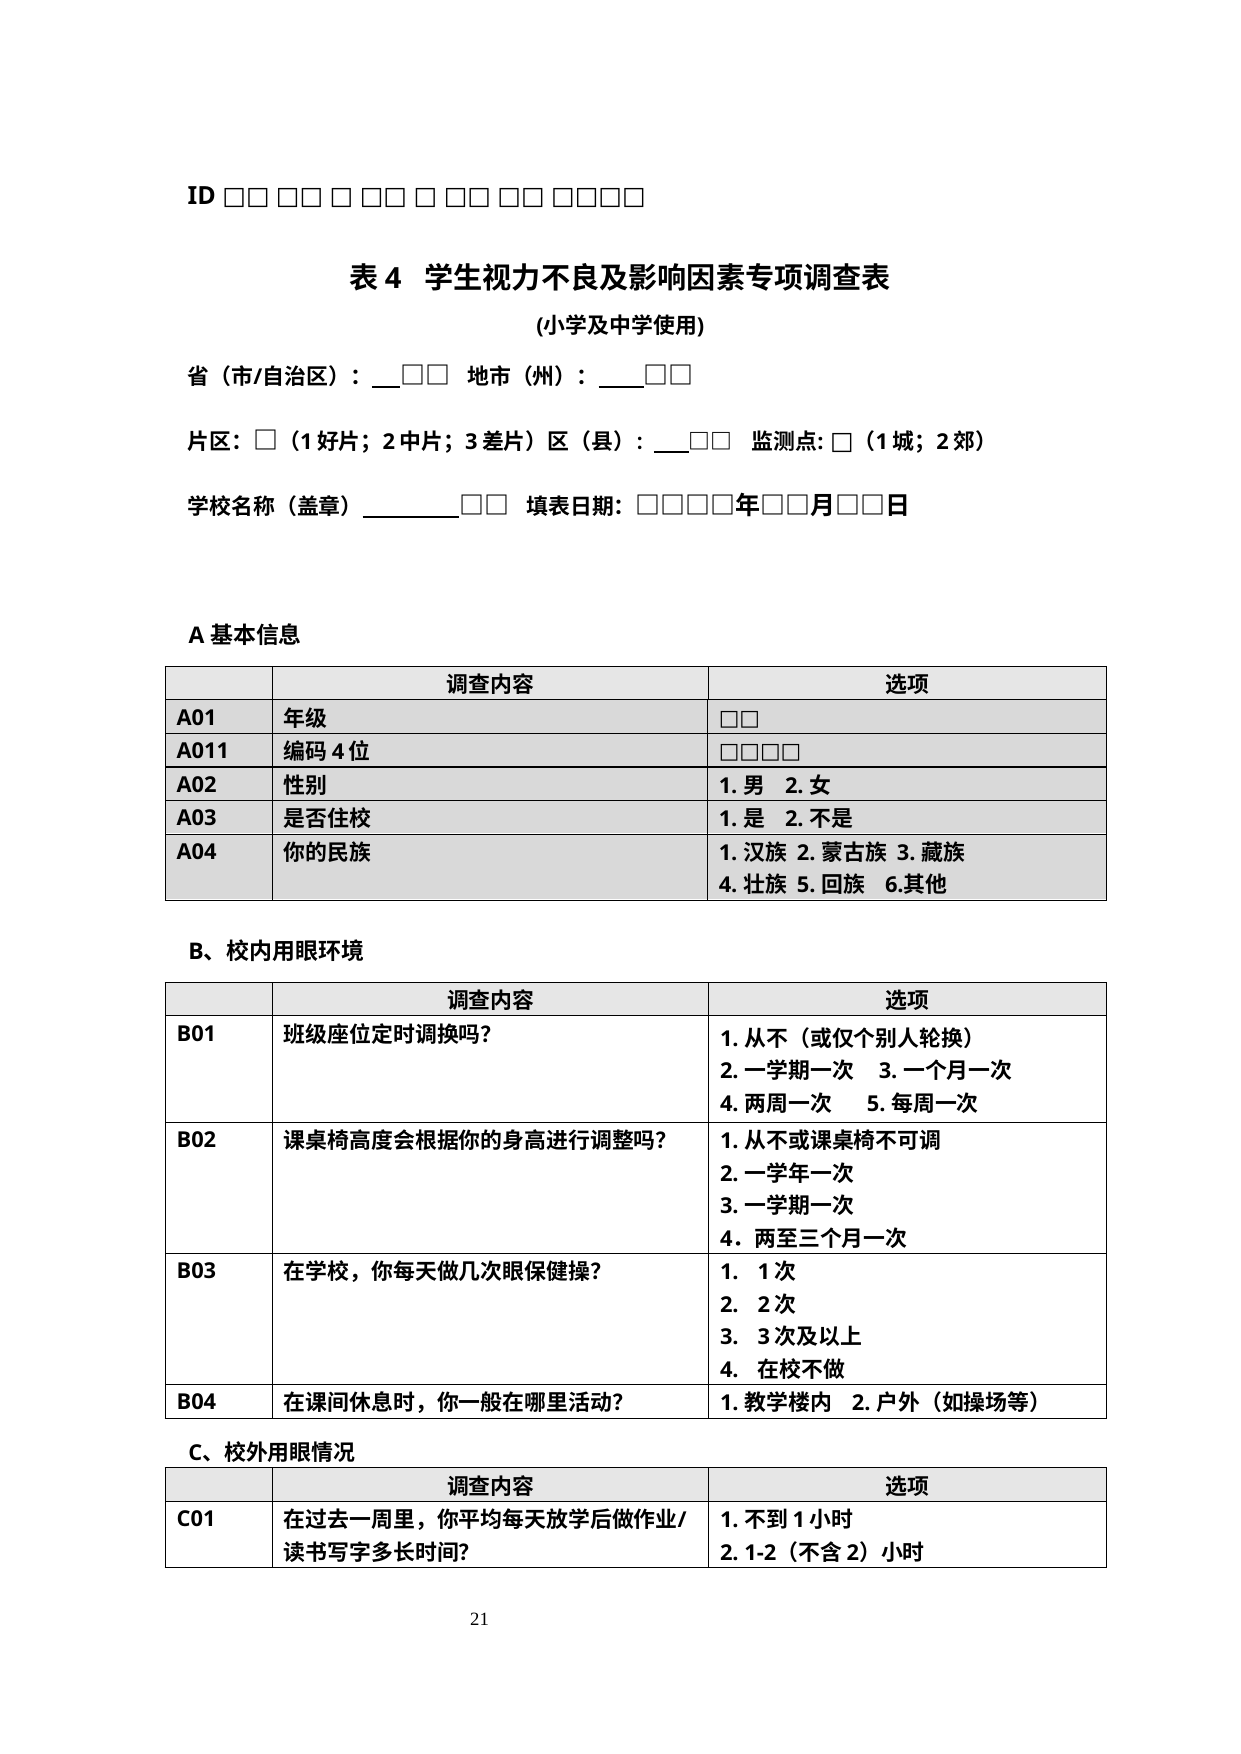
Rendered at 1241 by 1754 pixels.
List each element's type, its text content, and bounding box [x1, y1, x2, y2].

table_cell A011 [166, 734, 272, 766]
table_header 调查内容 [273, 667, 708, 699]
table_cell 课桌椅高度会根据你的身高进行调整吗？ [273, 1123, 708, 1253]
text 片区：□（1好片；2中片；3差片）区（县）： □□ 监测点: □（1城；2郊） [187, 406, 1053, 471]
table_cell 1次 2次 3次及以上 在校不做 [709, 1254, 1106, 1384]
table_cell 在课间休息时，你一般在哪里活动？ [273, 1385, 708, 1417]
table_cell B04 [166, 1385, 272, 1417]
table_header [166, 667, 272, 699]
table_cell 1. 是 2. 不是 [708, 801, 1106, 833]
table_cell C01 [166, 1502, 272, 1567]
table_header [166, 1468, 272, 1501]
text A 基本信息 [188, 601, 1053, 666]
table_cell A04 [166, 835, 272, 899]
table_cell 性别 [273, 768, 707, 800]
table_cell □□ [708, 700, 1106, 733]
text 学校名称（盖章） □□ 填表日期：□□□□年□□月□□日 [187, 471, 1053, 536]
table_header [166, 983, 272, 1015]
table_cell B01 [166, 1016, 272, 1122]
table_header 选项 [709, 1468, 1106, 1501]
table_cell B02 [166, 1123, 272, 1253]
table_cell 1. 男 2. 女 [708, 768, 1106, 800]
table_cell 在学校，你每天做几次眼保健操？ [273, 1254, 708, 1384]
table_cell A02 [166, 768, 272, 800]
table_cell 1. 从不或课桌椅不可调 2. 一学年一次 3. 一学期一次 4．两至三个月一次 [709, 1123, 1106, 1253]
table_header 调查内容 [273, 983, 708, 1015]
table_cell 班级座位定时调换吗？ [273, 1016, 708, 1122]
table_cell 你的民族 [273, 835, 707, 899]
table_cell A01 [166, 700, 272, 733]
text 省（市/自治区）： □□ 地市（州）： □□ [187, 341, 1053, 406]
text (小学及中学使用) [187, 308, 1053, 341]
table_cell 编码4位 [273, 734, 707, 766]
text 表4 学生视力不良及影响因素专项调查表 [187, 243, 1053, 308]
text ID □□ □□ □ □□ □ □□ □□ □□□□ [187, 162, 1053, 227]
table_cell A03 [166, 801, 272, 833]
table_cell 1. 汉族 2. 蒙古族 3. 藏族 4. 壮族 5. 回族 6.其他 [708, 835, 1106, 899]
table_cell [273, 1502, 708, 1567]
table_cell B03 [166, 1254, 272, 1384]
text C、校外用眼情况 [188, 1435, 1053, 1467]
table_header 调查内容 [273, 1468, 708, 1501]
table_cell 是否住校 [273, 801, 707, 833]
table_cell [709, 1502, 1106, 1567]
table_cell 年级 [273, 700, 707, 733]
text B、校内用眼环境 [188, 917, 1053, 982]
table_cell 1. 教学楼内 2. 户外（如操场等） [709, 1385, 1106, 1417]
table_cell 1. 从不（或仅个别人轮换） 2. 一学期一次 3. 一个月一次 4. 两周一次 5. 每周一次 [709, 1016, 1106, 1122]
table_header 选项 [709, 667, 1106, 699]
table_header 选项 [709, 983, 1106, 1015]
table_cell □□□□ [708, 734, 1106, 766]
